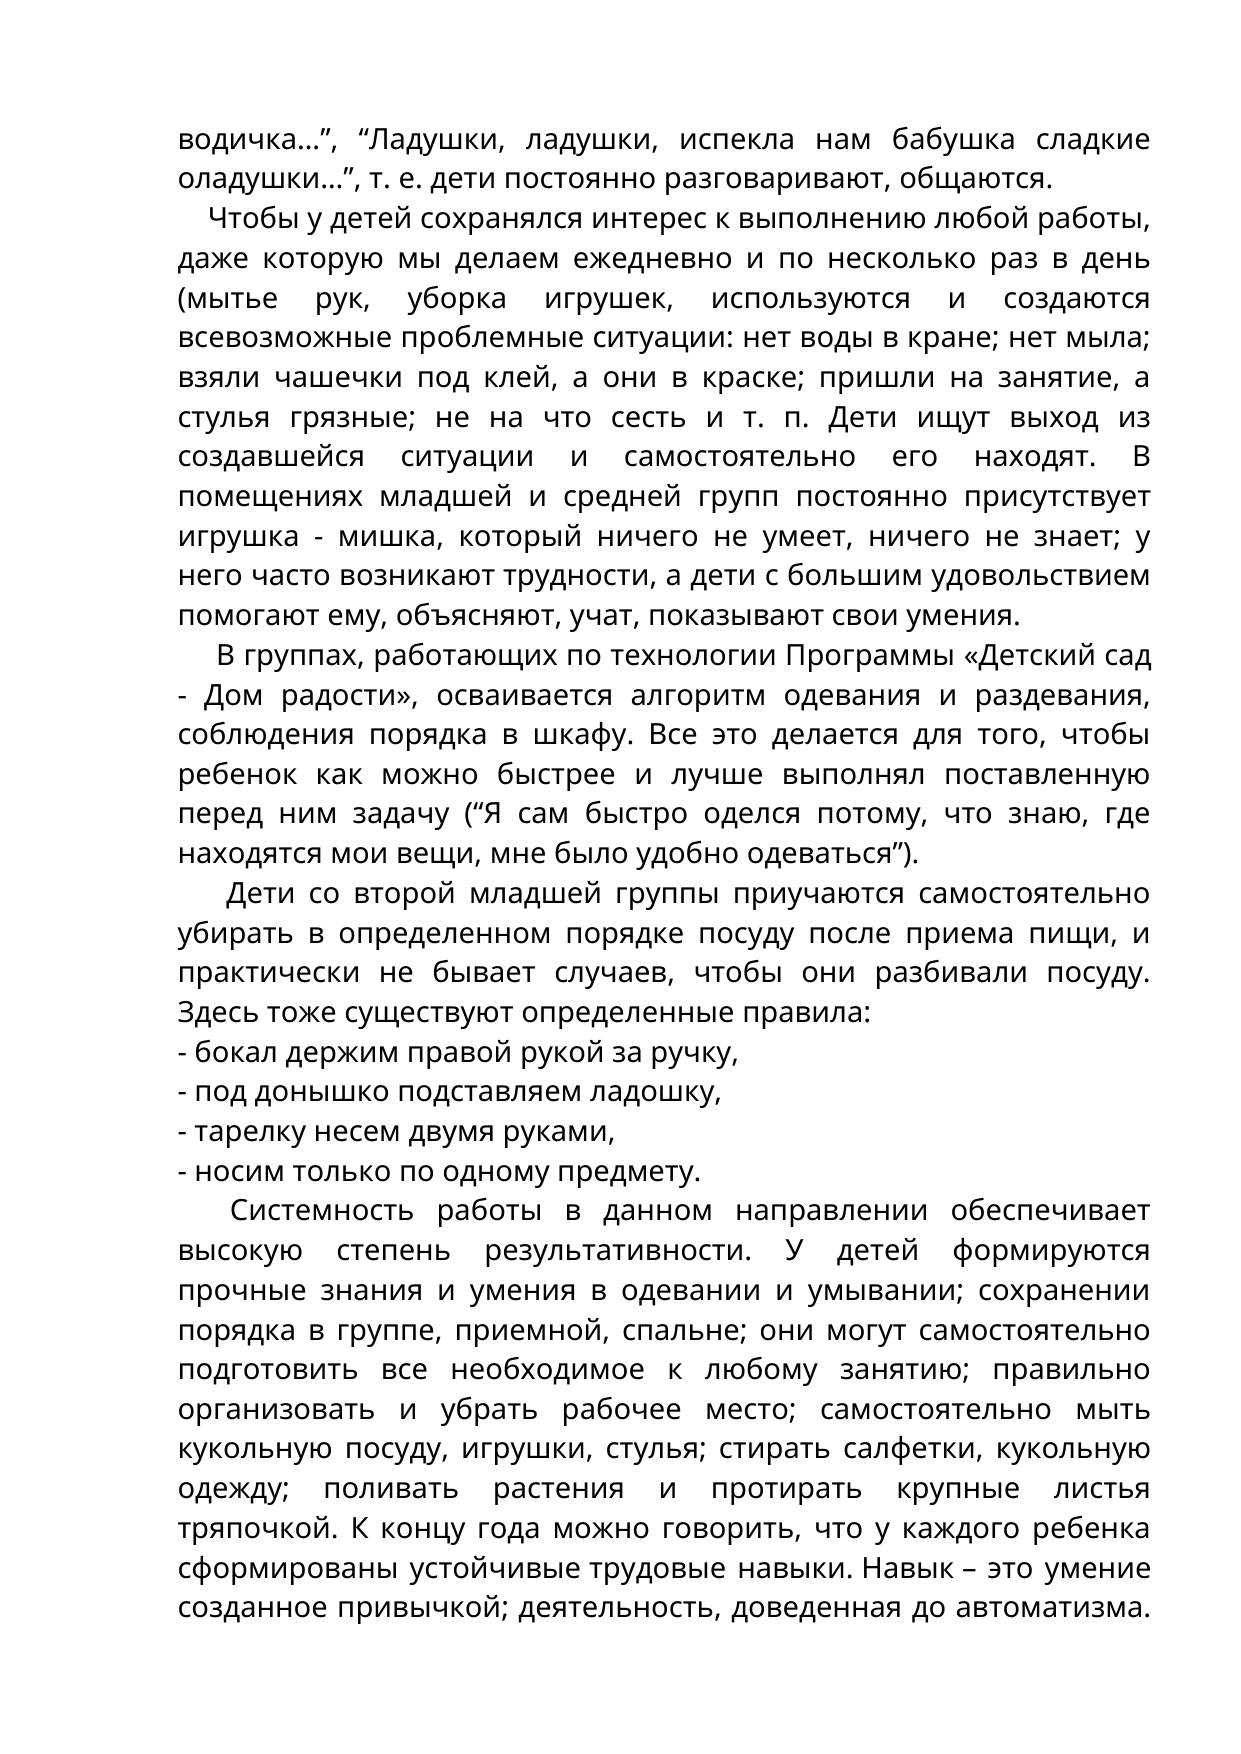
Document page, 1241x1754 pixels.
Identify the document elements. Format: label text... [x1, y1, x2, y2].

text В группах, работающих по технологии Программы «Детский сад - Дом радости», осваивается алгоритм одевания и раздевания, соблюдения порядка в шкафу. Все это делается для того, чтобы ребенок как можно быстрее и лучше выполнял поставленную перед ним задачу (“Я сам быстро оделся потому, что знаю, где находятся мои вещи, мне было удобно одеваться”). [177, 634, 1152, 872]
text - тарелку несем двумя руками, [177, 1110, 1152, 1150]
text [177, 1190, 1152, 1626]
text Дети со второй младшей группы приучаются самостоятельно убирать в определенном порядке посуду после приема пищи, и практически не бывает случаев, чтобы они разбивали посуду. Здесь тоже существуют определенные правила: [177, 872, 1152, 1031]
text Чтобы у детей сохранялся интерес к выполнению любой работы, даже которую мы делаем ежедневно и по несколько раз в день (мытье рук, уборка игрушек, используются и создаются всевозможные проблемные ситуации: нет воды в кране; нет мыла; взяли чашечки под клей, а они в краске; пришли на занятие, а стулья грязные; не на что сесть и т. п. Дети ищут выход из создавшейся ситуации и самостоятельно его находят. В помещениях младшей и средней групп постоянно присутствует игрушка - мишка, который ничего не умеет, ничего не знает; у него часто возникают трудности, а дети с большим удовольствием помогают ему, объясняют, учат, показывают свои умения. [177, 197, 1152, 634]
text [177, 118, 1152, 197]
text - бокал держим правой рукой за ручку, [177, 1031, 1152, 1071]
text - под донышко подставляем ладошку, [177, 1071, 1152, 1110]
text - носим только по одному предмету. [177, 1150, 1152, 1190]
